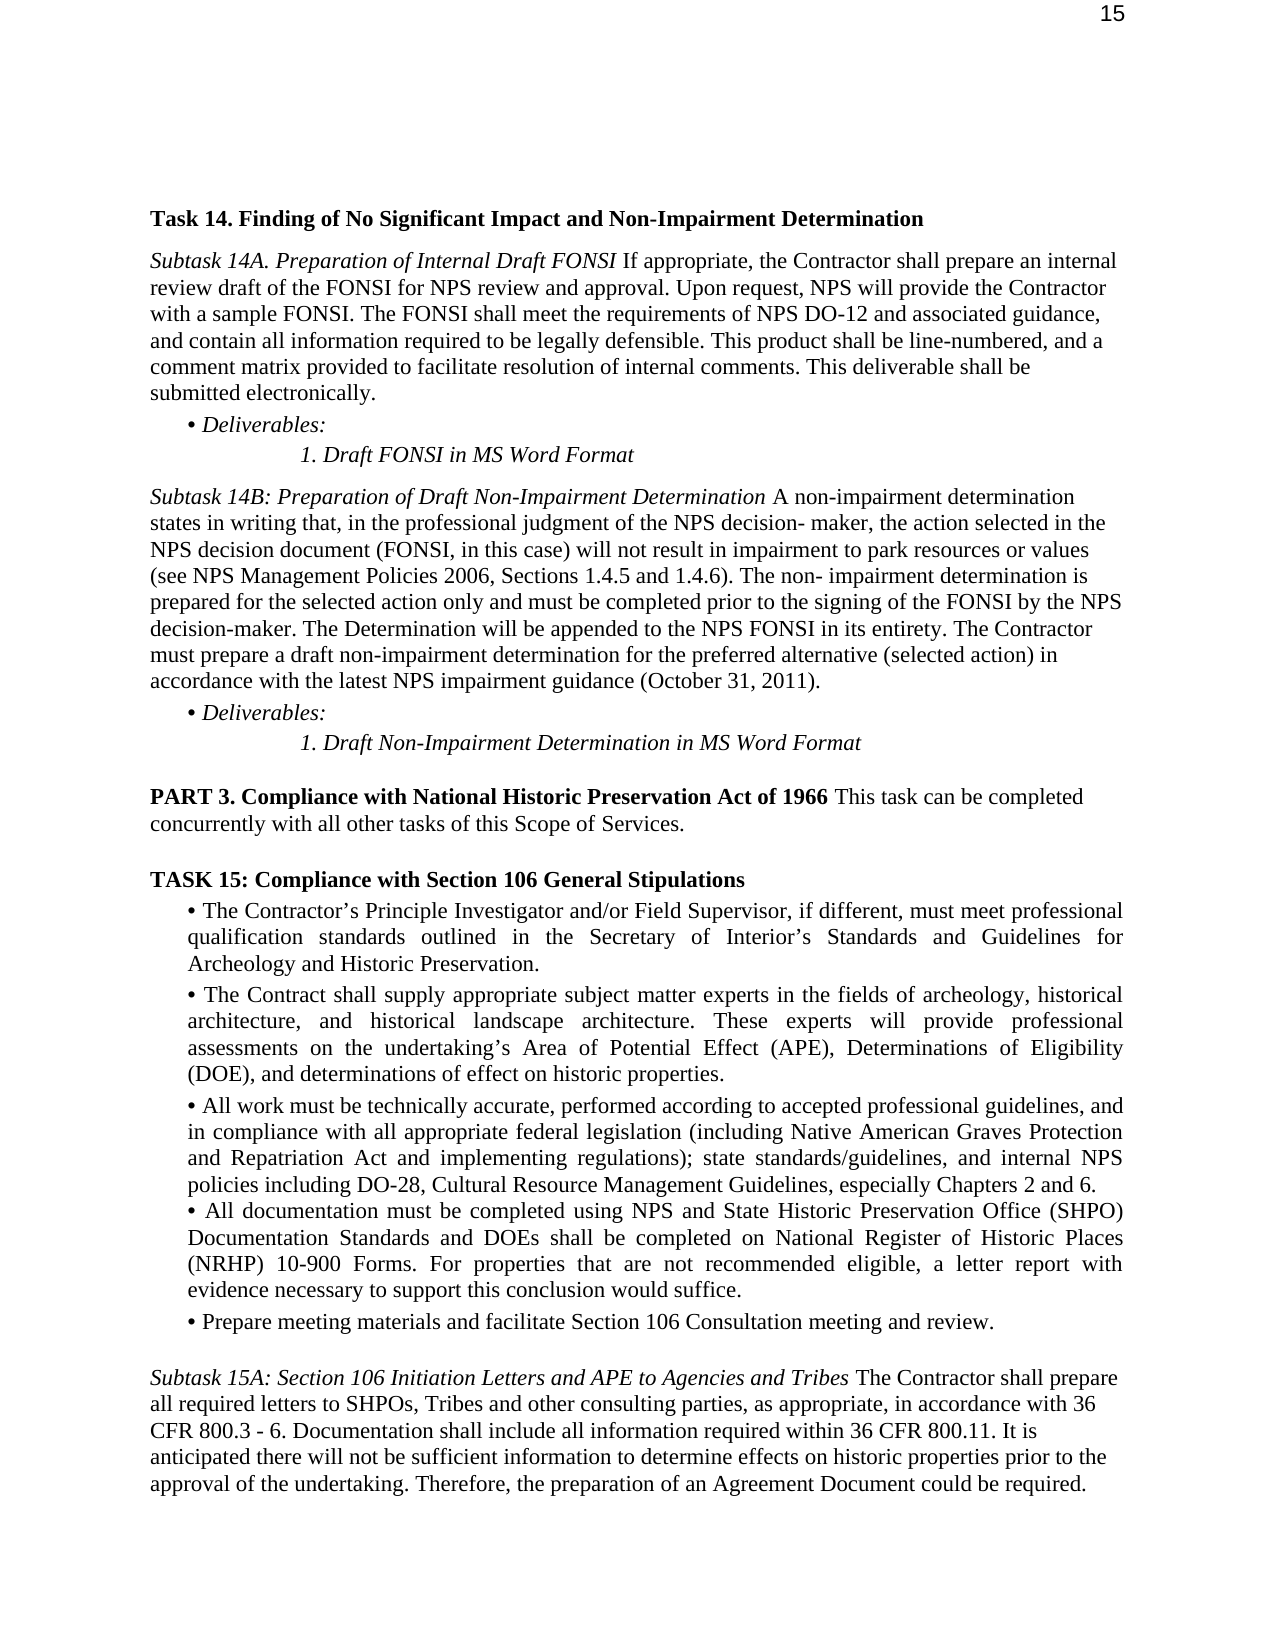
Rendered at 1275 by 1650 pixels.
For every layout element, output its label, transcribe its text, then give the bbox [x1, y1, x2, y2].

text • The Contract shall supply appropriate subject matter experts in the fields of archeology, historical architecture, and historical landscape architecture. These experts will provide professional assessments on the undertaking’s Area of Potential Effect (APE), Determinations of Eligibility (DOE), and determinations of effect on historic properties. [187, 981, 1125, 1087]
text Subtask 14A. Preparation of Internal Draft FONSI If appropriate, the Contractor shall prepare an internal review draft of the FONSI for NPS review and approval. Upon request, NPS will provide the Contractor with a sample FONSI. The FONSI shall meet the requirements of NPS DO-12 and associated guidance, and contain all information required to be legally defensible. This product shall be line-numbered, and a comment matrix provided to facilitate resolution of internal comments. This deliverable shall be submitted electronically. [150, 248, 1125, 406]
text 1. Draft Non-Impairment Determination in MS Word Format [300, 729, 1125, 756]
text • All documentation must be completed using NPS and State Historic Preservation Office (SHPO) Documentation Standards and DOEs shall be completed on National Register of Historic Places (NRHP) 10-900 Forms. For properties that are not recommended eligible, a letter report with evidence necessary to support this conclusion would suffice. [187, 1197, 1125, 1303]
text • All work must be technically accurate, performed according to accepted professional guidelines, and in compliance with all appropriate federal legislation (including Native American Graves Protection and Repatriation Act and implementing regulations); state standards/guidelines, and internal NPS policies including DO-28, Cultural Resource Management Guidelines, especially Chapters 2 and 6. [187, 1092, 1125, 1197]
text PART 3. Compliance with National Historic Preservation Act of 1966 This task can be completed concurrently with all other tasks of this Scope of Services. [150, 783, 1125, 836]
text • Prepare meeting materials and facilitate Section 106 Consultation meeting and review. [187, 1308, 1125, 1334]
text Subtask 14B: Preparation of Draft Non-Impairment Determination A non-impairment determination states in writing that, in the professional judgment of the NPS decision- maker, the action selected in the NPS decision document (FONSI, in this case) will not result in impairment to park resources or values (see NPS Management Policies 2006, Sections 1.4.5 and 1.4.6). The non- impairment determination is prepared for the selected action only and must be completed prior to the signing of the FONSI by the NPS decision-maker. The Determination will be appended to the NPS FONSI in its entirety. The Contractor must prepare a draft non-impairment determination for the preferred alternative (selected action) in accordance with the latest NPS impairment guidance (October 31, 2011). [150, 483, 1125, 694]
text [150, 1364, 1125, 1496]
text Task 14. Finding of No Significant Impact and Non-Impairment Determination [150, 205, 1125, 231]
text • Deliverables: [187, 411, 1125, 437]
text • The Contractor’s Principle Investigator and/or Field Supervisor, if different, must meet professional qualification standards outlined in the Secretary of Interior’s Standards and Guidelines for Archeology and Historic Preservation. [187, 897, 1125, 976]
text 1. Draft FONSI in MS Word Format [300, 441, 1125, 467]
text • Deliverables: [187, 699, 1125, 725]
text TASK 15: Compliance with Section 106 General Stipulations [150, 866, 1125, 892]
